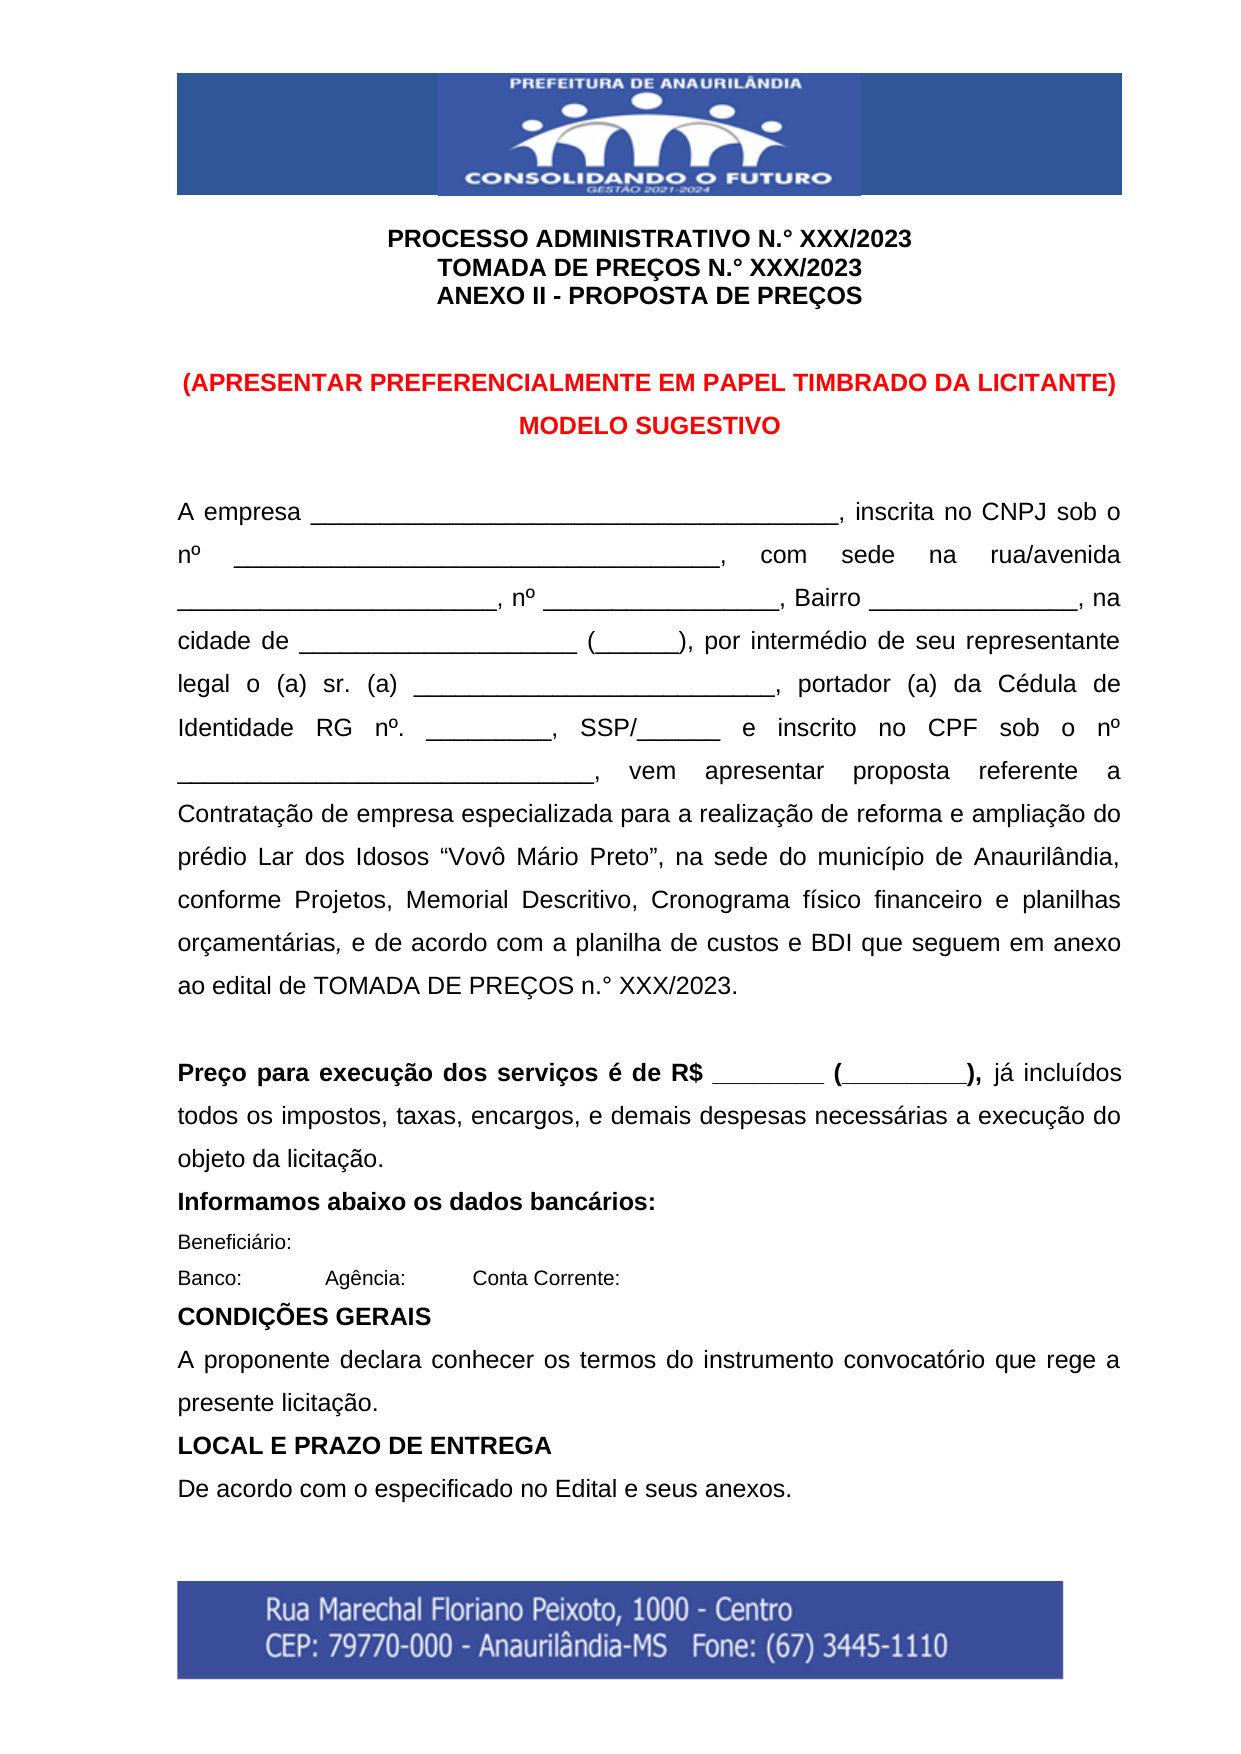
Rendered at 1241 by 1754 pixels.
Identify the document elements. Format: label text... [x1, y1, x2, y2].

text TOMADA DE PREÇOS N.° XXX/2023 [177, 253, 1122, 281]
picture [177, 1581, 1065, 1681]
picture [437, 73, 862, 196]
text De acordo com o especificado no Edital e seus anexos. [177, 1474, 1122, 1503]
text Informamos abaixo os dados bancários: [177, 1187, 1122, 1216]
text MODELO SUGESTIVO [177, 411, 1122, 439]
text Beneficiário: [177, 1230, 1122, 1254]
text Banco: Agência: Conta Corrente: [177, 1266, 1122, 1290]
text PROCESSO ADMINISTRATIVO N.° XXX/2023 [177, 224, 1122, 253]
text Preço para execução dos serviços é de R$ ________ (_________), já incluídos todos os impostos, taxas, encargos, e demais despesas necessárias a execução do objeto da licitação. [177, 1058, 1122, 1173]
text A proponente declara conhecer os termos do instrumento convocatório que rege a presente licitação. [177, 1345, 1122, 1417]
text A empresa ______________________________________, inscrita no CNPJ sob o nº ___________________________________, com sede na rua/avenida _______________________, nº _________________, Bairro _______________, na cidade de ____________________ (______), por intermédio de seu representante legal o (a) sr. (a) __________________________, portador (a) da Cédula de Identidade RG nº. _________, SSP/______ e inscrito no CPF sob o nº ______________________________, vem apresentar proposta referente a Contratação de empresa especializada para a realização de reforma e ampliação do prédio Lar dos Idosos “Vovô Mário Preto”, na sede do município de Anaurilândia, conforme Projetos, Memorial Descritivo, Cronograma físico financeiro e planilhas orçamentárias, e de acordo com a planilha de custos e BDI que seguem em anexo ao edital de TOMADA DE PREÇOS n.° XXX/2023. [177, 497, 1122, 1000]
text LOCAL E PRAZO DE ENTREGA [177, 1431, 1122, 1460]
text ANEXO II - PROPOSTA DE PREÇOS [177, 281, 1122, 310]
text (APRESENTAR PREFERENCIALMENTE EM PAPEL TIMBRADO DA LICITANTE) [177, 368, 1122, 396]
text CONDIÇÕES GERAIS [177, 1302, 1122, 1331]
